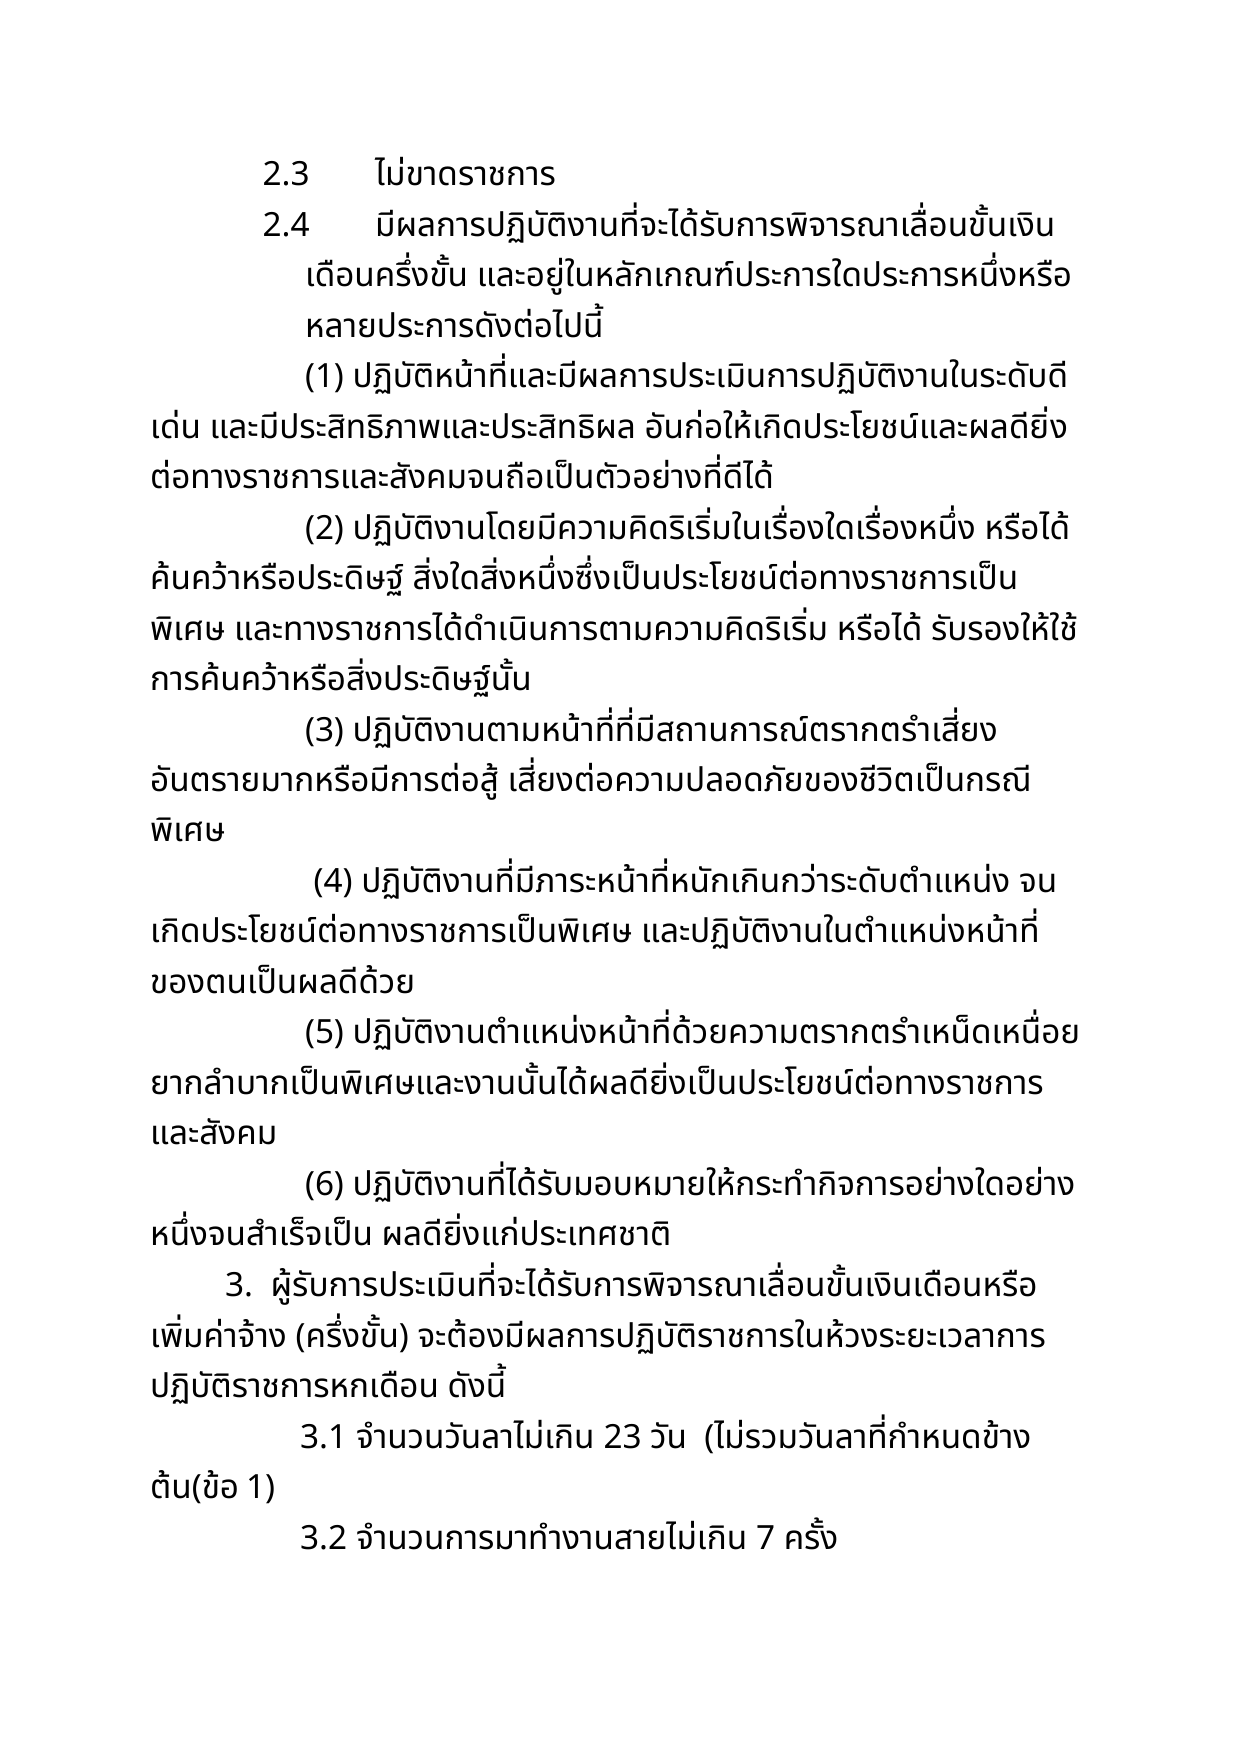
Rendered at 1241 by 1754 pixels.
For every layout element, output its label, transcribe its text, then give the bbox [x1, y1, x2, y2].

text (2) ปฏิบัติงานโดยมีความคิดริเริ่มในเรื่องใดเรื่องหนึ่ง หรือได้ค้นคว้าหรือประดิษฐ์ สิ่งใดสิ่งหนึ่งซึ่งเป็นประโยชน์ต่อทางราชการเป็นพิเศษ และทางราชการได้ดำเนินการตามความคิดริเริ่ม หรือได้ รับรองให้ใช้การค้นคว้าหรือสิ่งประดิษฐ์นั้น [150, 503, 1090, 705]
text (1) ปฏิบัติหน้าที่และมีผลการประเมินการปฏิบัติงานในระดับดีเด่น และมีประสิทธิภาพและประสิทธิผล อันก่อให้เกิดประโยชน์และผลดียิ่งต่อทางราชการและสังคมจนถือเป็นตัวอย่างที่ดีได้ [150, 352, 1090, 503]
text (5) ปฏิบัติงานตำแหน่งหน้าที่ด้วยความตรากตรำเหน็ดเหนื่อย ยากลำบากเป็นพิเศษและงานนั้นได้ผลดียิ่งเป็นประโยชน์ต่อทางราชการและสังคม [150, 1008, 1090, 1160]
text 3.1 จำนวนวันลาไม่เกิน 23 วัน (ไม่รวมวันลาที่กำหนดข้างต้น(ข้อ1) [150, 1412, 1090, 1514]
text (6) ปฏิบัติงานที่ได้รับมอบหมายให้กระทำกิจการอย่างใดอย่างหนึ่งจนสำเร็จเป็น ผลดียิ่งแก่ประเทศชาติ [150, 1160, 1090, 1261]
text 3.2 จำนวนการมาทำงานสายไม่เกิน 7 ครั้ง [150, 1514, 1090, 1564]
list มีผลการปฏิบัติงานที่จะได้รับการพิจารณาเลื่อนขั้นเงินเดือนครึ่งขั้น และอยู่ในหลักเกณฑ์ประการใดประการหนึ่งหรือหลายประการดังต่อไปนี้ [262, 201, 1090, 352]
text 3. ผู้รับการประเมินที่จะได้รับการพิจารณาเลื่อนขั้นเงินเดือนหรือเพิ่มค่าจ้าง (ครึ่งขั้น) จะต้องมีผลการปฏิบัติราชการในห้วงระยะเวลาการปฏิบัติราชการหกเดือน ดังนี้ [150, 1261, 1090, 1412]
text (4) ปฏิบัติงานที่มีภาระหน้าที่หนักเกินกว่าระดับตำแหน่ง จนเกิดประโยชน์ต่อทางราชการเป็นพิเศษ และปฏิบัติงานในตำแหน่งหน้าที่ของตนเป็นผลดีด้วย [150, 857, 1090, 1008]
list ไม่ขาดราชการ [262, 150, 1090, 201]
text (3) ปฏิบัติงานตามหน้าที่ที่มีสถานการณ์ตรากตรำเสี่ยงอันตรายมากหรือมีการต่อสู้ เสี่ยงต่อความปลอดภัยของชีวิตเป็นกรณีพิเศษ [150, 705, 1090, 857]
